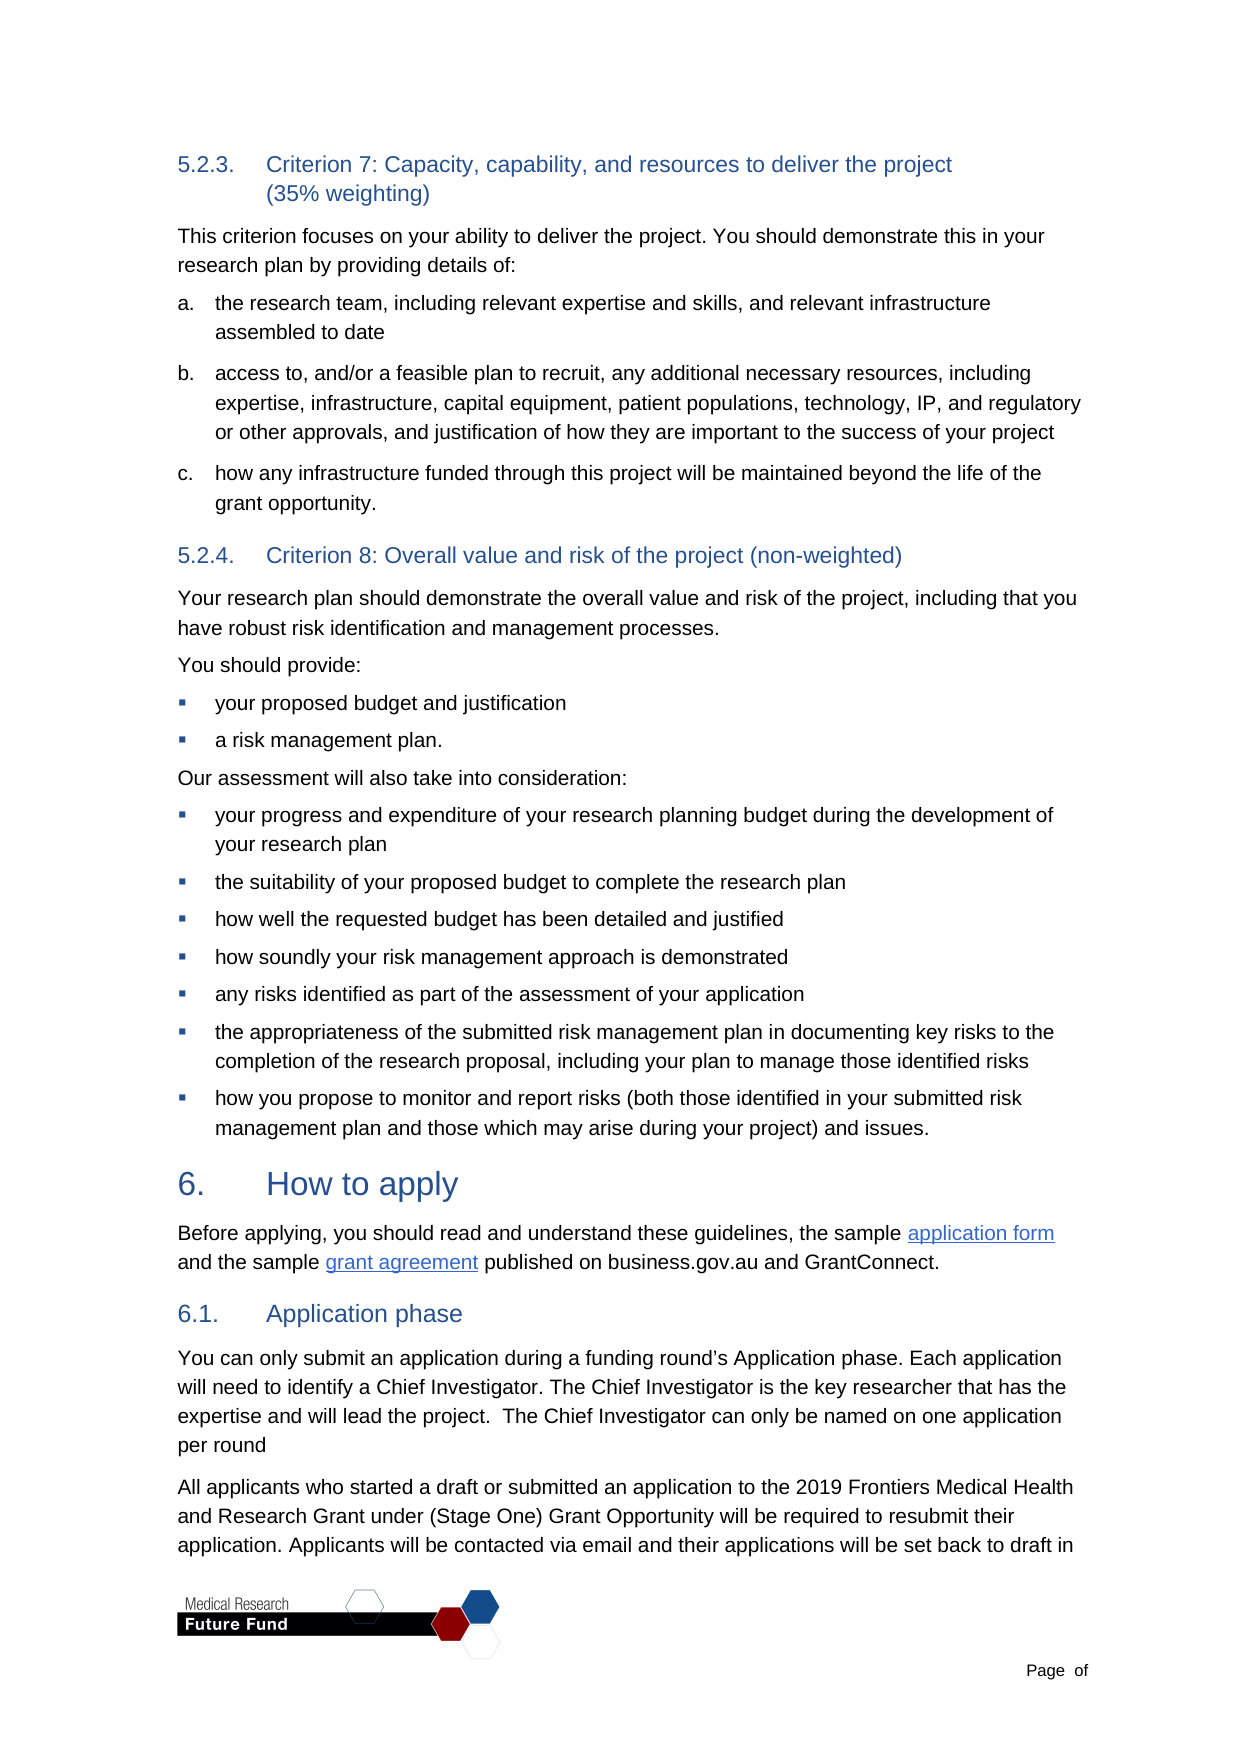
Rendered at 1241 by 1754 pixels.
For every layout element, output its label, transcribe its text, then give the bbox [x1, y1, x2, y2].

list your proposed budget and justification [177, 685, 1092, 714]
subtitle How to apply [177, 1164, 1092, 1203]
list how well the requested budget has been detailed and justified [177, 902, 1092, 931]
list your progress and expenditure of your research planning budget during the development of your research plan [177, 798, 1092, 856]
list You should provide: [177, 648, 1092, 677]
list the research team, including relevant expertise and skills, and relevant infrastructure assembled to date [177, 285, 1092, 343]
list Your research plan should demonstrate the overall value and risk of the project, including that you have robust risk identification and management processes. [177, 581, 1092, 639]
list how you propose to monitor and report risks (both those identified in your submitted risk management plan and those which may arise during your project) and issues. [177, 1081, 1092, 1139]
list how any infrastructure funded through this project will be maintained beyond the life of the grant opportunity. [177, 456, 1092, 514]
list a risk management plan. [177, 723, 1092, 752]
list Our assessment will also take into consideration: [177, 760, 1092, 789]
text You can only submit an application during a funding round’s Application phase. Each application will need to identify a Chief Investigator. The Chief Investigator is the key researcher that has the expertise and will lead the project. The Chief Investigator can only be named on one application per round [177, 1340, 1092, 1457]
subtitle Criterion 8: Overall value and risk of the project (non-weighted) [177, 539, 1092, 568]
text Before applying, you should read and understand these guidelines, the sample application form and the sample grant agreement published on business.gov.au and GrantConnect. [177, 1215, 1092, 1274]
list This criterion focuses on your ability to deliver the project. You should demonstrate this in your research plan by providing details of: [177, 218, 1092, 277]
list how soundly your risk management approach is demonstrated [177, 939, 1092, 968]
list the appropriateness of the submitted risk management plan in documenting key risks to the completion of the research proposal, including your plan to manage those identified risks [177, 1014, 1092, 1073]
list the suitability of your proposed budget to complete the research plan [177, 864, 1092, 893]
list any risks identified as part of the assessment of your application [177, 977, 1092, 1006]
subtitle Application phase [177, 1299, 1092, 1328]
subtitle Criterion 7: Capacity, capability, and resources to deliver the project (35% weighting) [177, 148, 1092, 206]
list access to, and/or a feasible plan to recruit, any additional necessary resources, including expertise, infrastructure, capital equipment, patient populations, technology, IP, and regulatory or other approvals, and justification of how they are important to the success of your project [177, 356, 1092, 443]
picture [177, 1570, 511, 1661]
